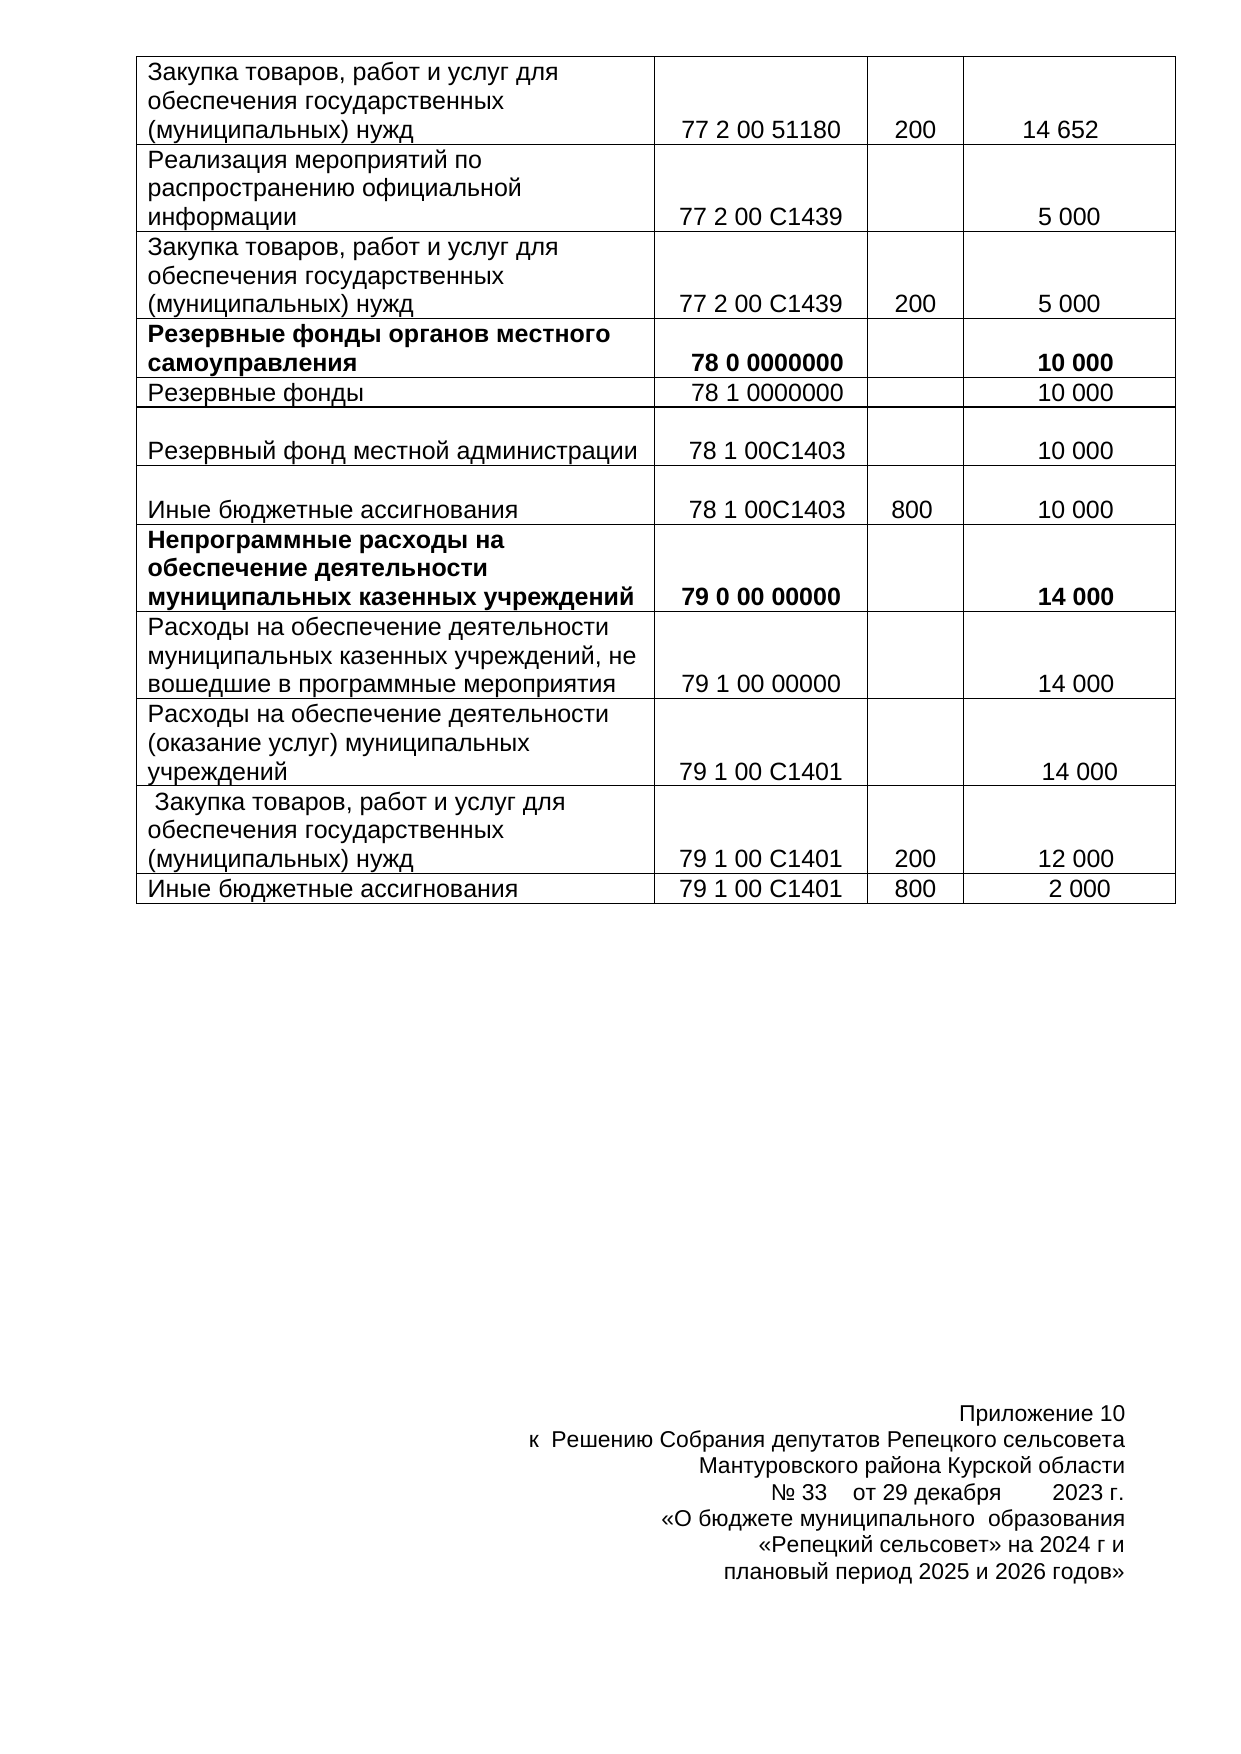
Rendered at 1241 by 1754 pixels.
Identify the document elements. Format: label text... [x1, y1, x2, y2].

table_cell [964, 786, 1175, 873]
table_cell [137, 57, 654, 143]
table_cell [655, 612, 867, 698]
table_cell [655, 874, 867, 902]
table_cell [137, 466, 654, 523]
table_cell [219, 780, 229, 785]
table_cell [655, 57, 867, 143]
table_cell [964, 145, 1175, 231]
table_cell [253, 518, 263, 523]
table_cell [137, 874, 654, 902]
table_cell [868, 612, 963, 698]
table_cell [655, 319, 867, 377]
text Приложение 10 [159, 1399, 1125, 1426]
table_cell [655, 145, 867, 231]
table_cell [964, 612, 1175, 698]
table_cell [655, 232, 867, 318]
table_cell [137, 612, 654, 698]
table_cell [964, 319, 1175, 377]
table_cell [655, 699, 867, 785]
text плановый период 2025 и 2026 годов» [159, 1558, 1125, 1584]
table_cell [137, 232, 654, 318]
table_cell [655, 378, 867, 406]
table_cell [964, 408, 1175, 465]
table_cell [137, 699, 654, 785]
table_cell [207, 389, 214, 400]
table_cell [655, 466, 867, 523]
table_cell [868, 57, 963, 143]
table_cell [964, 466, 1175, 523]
text «Репецкий сельсовет» на 2024 г и [159, 1531, 1125, 1558]
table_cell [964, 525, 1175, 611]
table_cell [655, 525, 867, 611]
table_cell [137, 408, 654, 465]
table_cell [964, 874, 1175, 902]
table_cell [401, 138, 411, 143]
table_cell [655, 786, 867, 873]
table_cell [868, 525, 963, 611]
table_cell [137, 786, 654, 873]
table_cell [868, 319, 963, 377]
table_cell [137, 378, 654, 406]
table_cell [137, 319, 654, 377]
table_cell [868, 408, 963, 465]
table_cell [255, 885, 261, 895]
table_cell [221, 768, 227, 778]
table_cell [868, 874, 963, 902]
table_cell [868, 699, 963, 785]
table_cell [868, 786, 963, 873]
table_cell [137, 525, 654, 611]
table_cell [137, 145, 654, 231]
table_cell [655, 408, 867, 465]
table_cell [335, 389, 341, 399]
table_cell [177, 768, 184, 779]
text Мантуровского района Курской области [159, 1452, 1125, 1478]
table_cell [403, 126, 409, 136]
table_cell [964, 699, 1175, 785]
text к Решению Собрания депутатов Репецкого сельсовета [159, 1426, 1125, 1452]
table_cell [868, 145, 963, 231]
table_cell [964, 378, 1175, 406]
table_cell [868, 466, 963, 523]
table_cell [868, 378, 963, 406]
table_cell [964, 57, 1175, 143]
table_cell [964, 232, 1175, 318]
text № 33 от 29 декабря 2023 г. «О бюджете муниципального образования [159, 1478, 1125, 1531]
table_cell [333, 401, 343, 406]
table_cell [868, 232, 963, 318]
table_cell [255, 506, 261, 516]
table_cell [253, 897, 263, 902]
